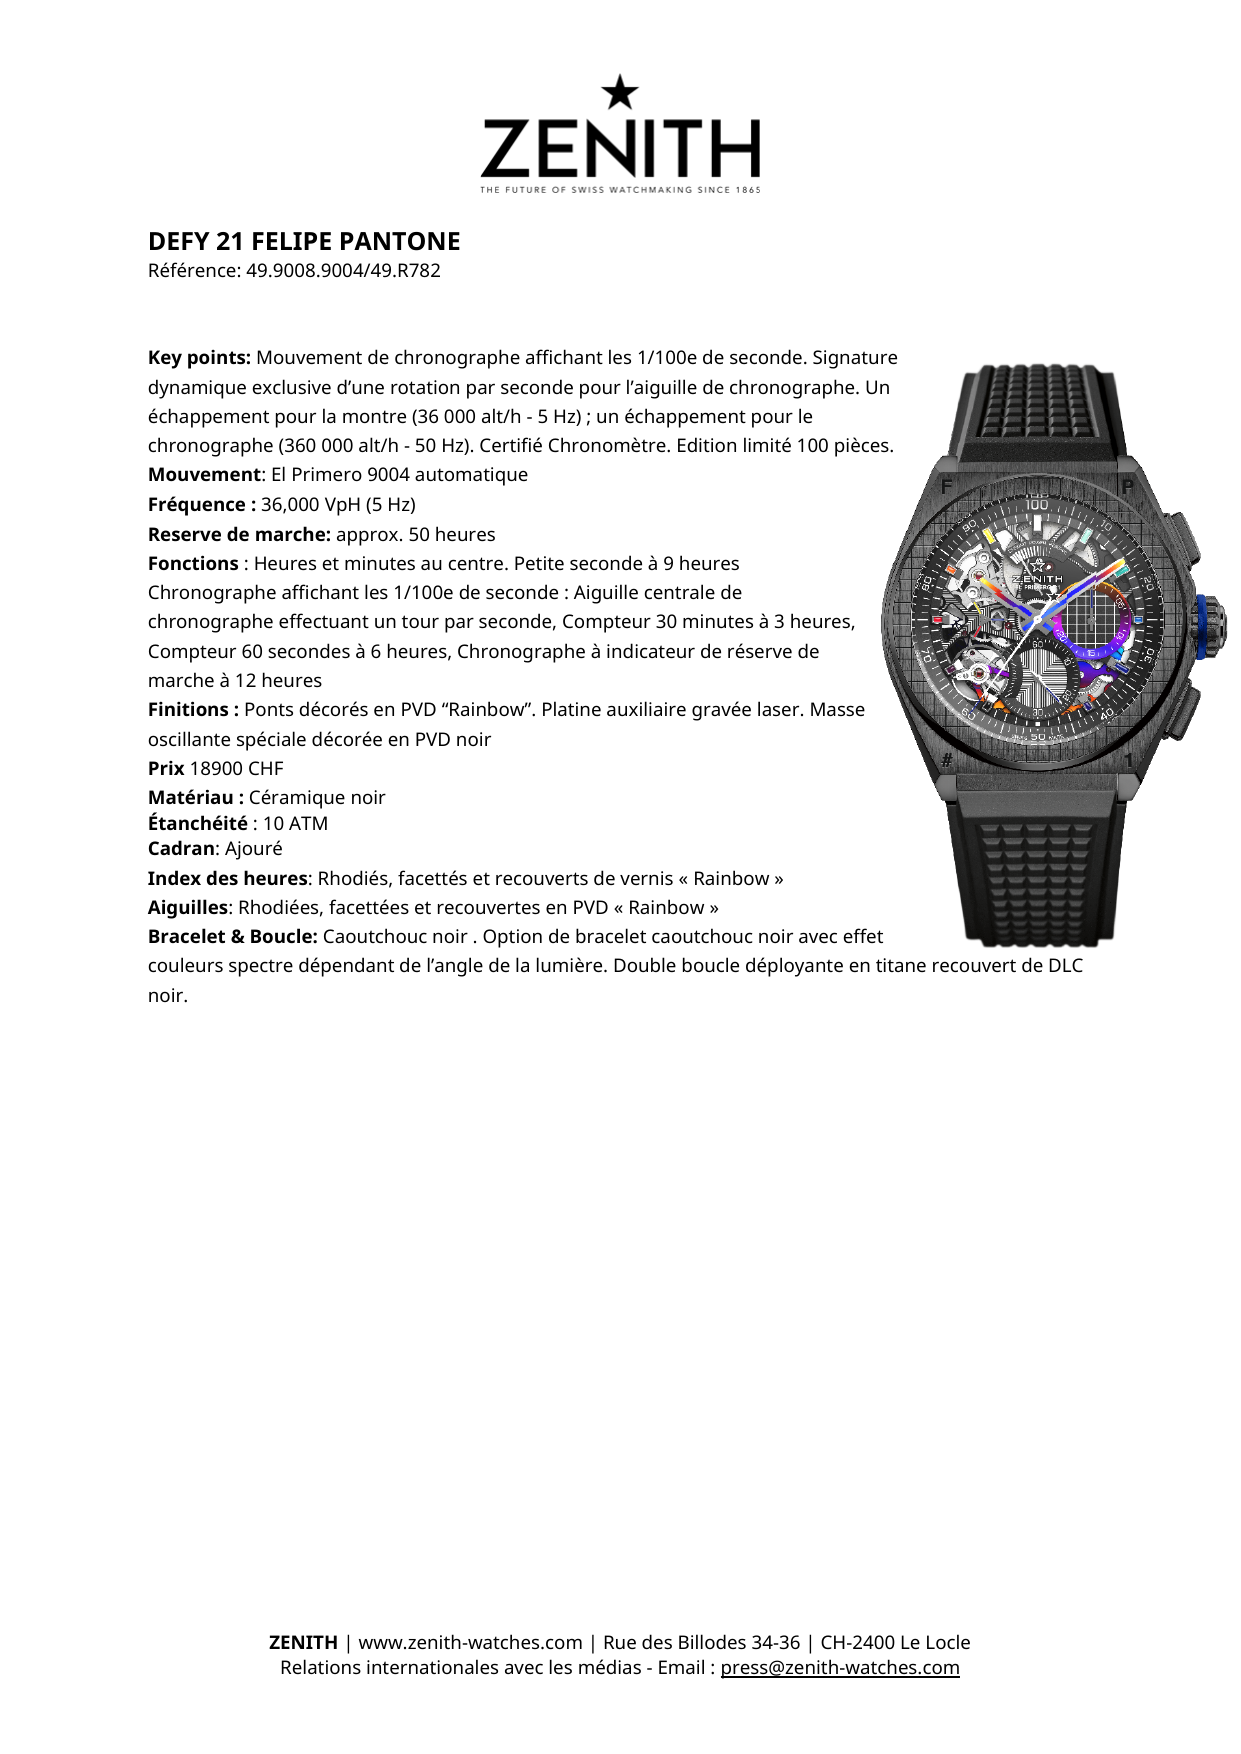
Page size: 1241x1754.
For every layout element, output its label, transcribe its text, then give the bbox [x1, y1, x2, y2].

text DEFY 21 FELIPE PANTONE [148, 223, 1093, 257]
text Étanchéité : 10 ATM [148, 810, 942, 836]
text Mouvement: El Primero 9004 automatique [148, 462, 926, 487]
text Bracelet & Boucle: Caoutchouc noir . Option de bracelet caoutchouc noir avec effet couleurs spectre dépendant de l’angle de la lumière. Double boucle déployante en titane recouvert de DLC noir. [148, 923, 1093, 1007]
picture [480, 73, 760, 193]
text Matériau : Céramique noir [148, 784, 938, 810]
text Finitions : Ponts décorés en PVD “Rainbow”. Platine auxiliaire gravée laser. Masse oscillante spéciale décorée en PVD noir [148, 697, 913, 751]
text Prix 18900 CHF [148, 755, 926, 781]
text Aiguilles: Rhodiées, facettées et recouvertes en PVD « Rainbow » [148, 894, 954, 919]
text Référence: 49.9008.9004/49.R782 [148, 257, 1093, 283]
text Key points: Mouvement de chronographe affichant les 1/100e de seconde. Signature dynamique exclusive d’une rotation par seconde pour l’aiguille de chronographe. Un échappement pour la montre (36 000 alt/h - 5 Hz) ; un échappement pour le chronographe (360 000 alt/h - 50 Hz). Certifié Chronomètre. Edition limité 100 pièces. [148, 345, 1093, 458]
text Index des heures: Rhodiés, facettés et recouverts de vernis « Rainbow » [148, 865, 951, 890]
text Fréquence : 36,000 VpH (5 Hz) [148, 491, 914, 517]
picture [873, 361, 1227, 946]
text Fonctions : Heures et minutes au centre. Petite seconde à 9 heures [148, 550, 890, 576]
text Cadran: Ajouré [148, 836, 946, 861]
text Chronographe affichant les 1/100e de seconde : Aiguille centrale de chronographe effectuant un tour par seconde, Compteur 30 minutes à 3 heures, Compteur 60 secondes à 6 heures, Chronographe à indicateur de réserve de marche à 12 heures [148, 579, 889, 693]
text Reserve de marche: approx. 50 heures [148, 521, 902, 547]
